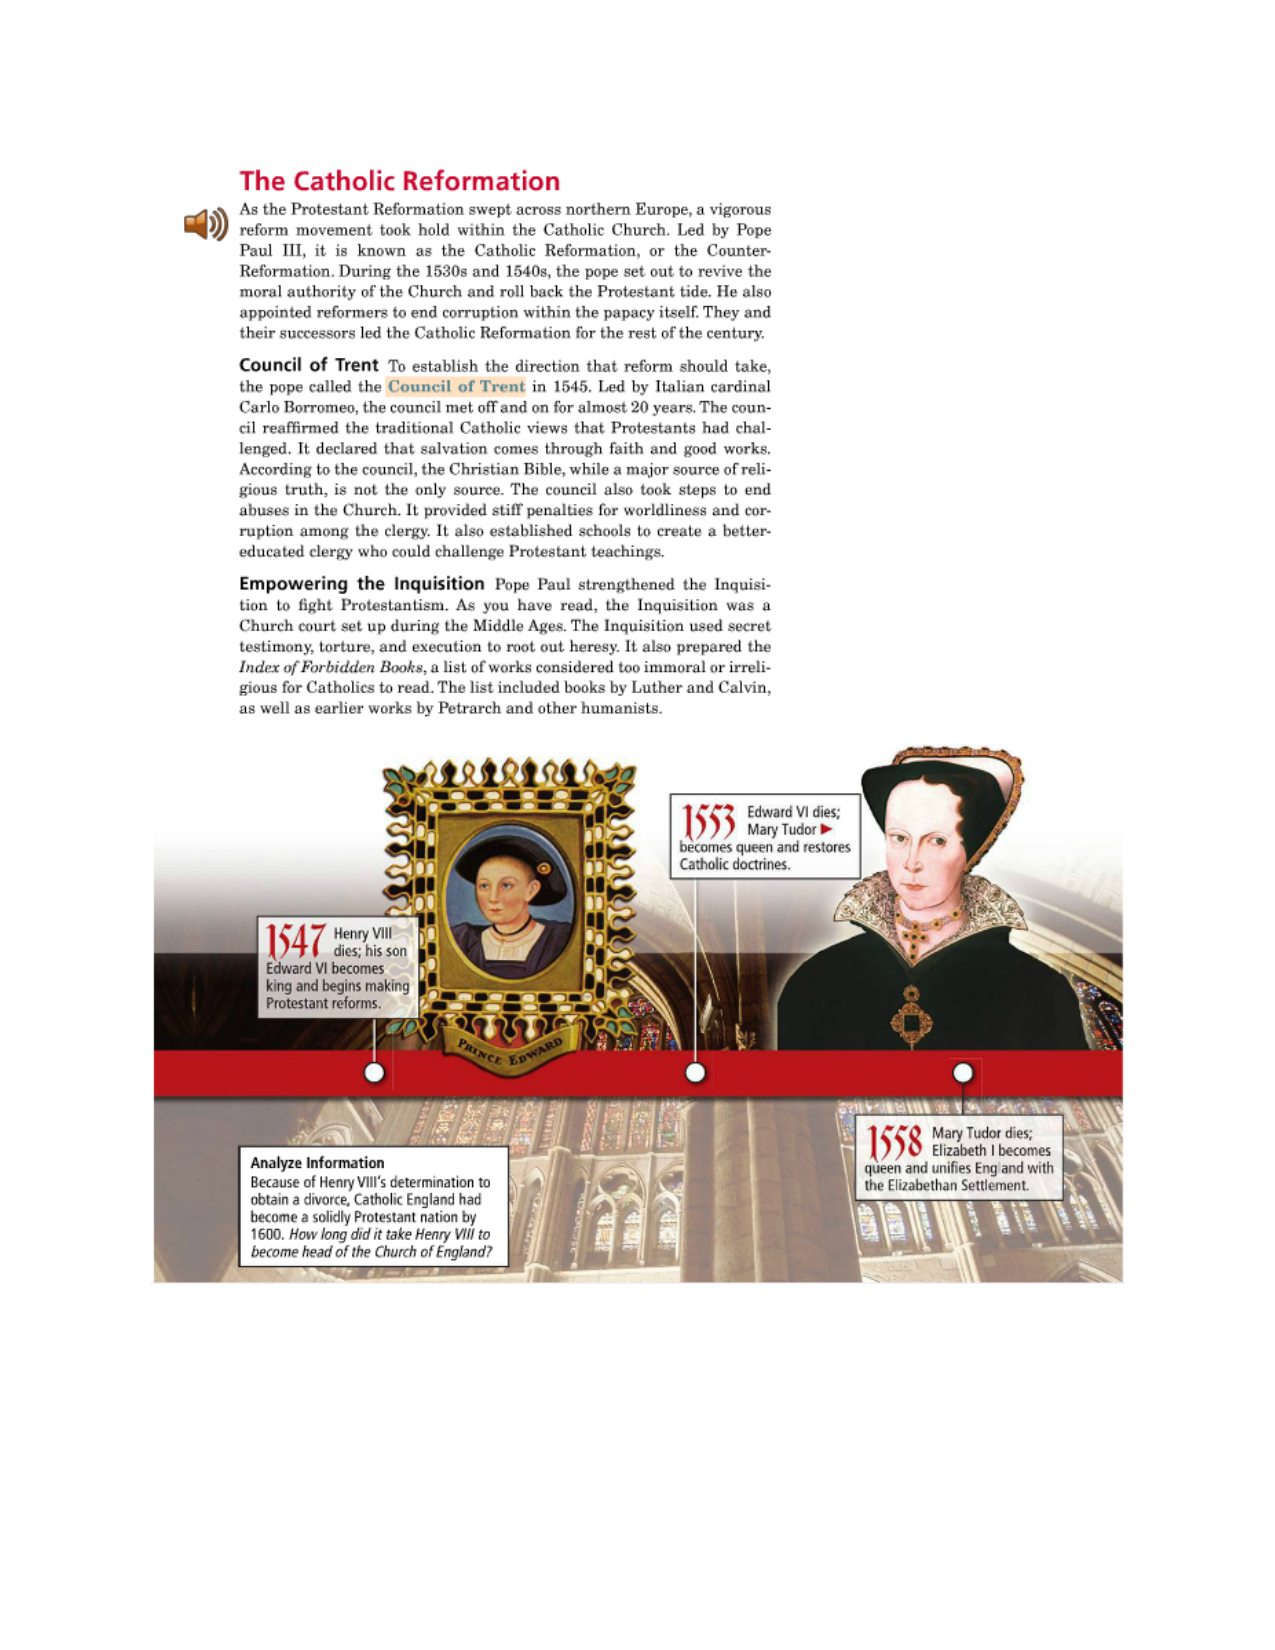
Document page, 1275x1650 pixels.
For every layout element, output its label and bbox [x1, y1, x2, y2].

picture [150, 150, 1125, 1284]
